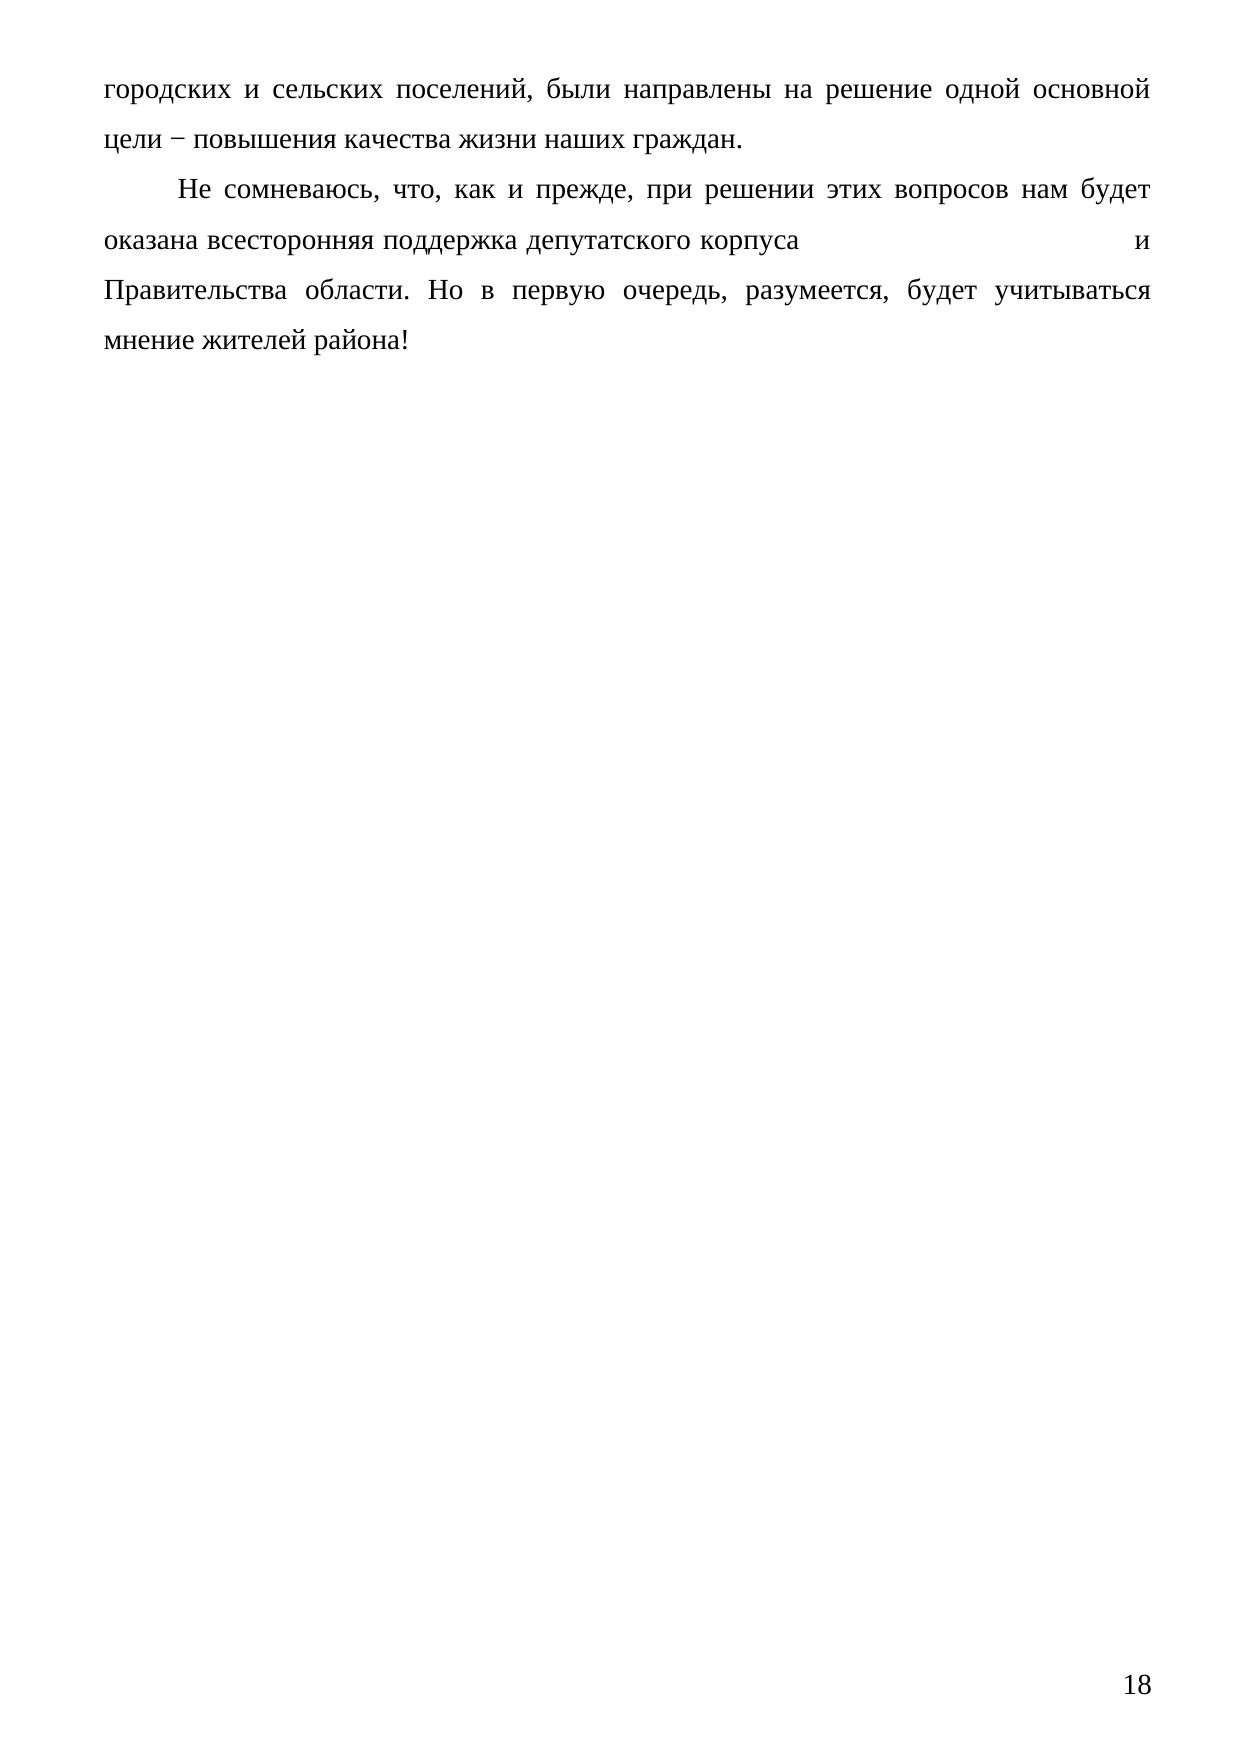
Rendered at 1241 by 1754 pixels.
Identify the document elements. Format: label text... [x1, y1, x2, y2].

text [103, 71, 1152, 155]
text Не сомневаюсь, что, как и прежде, при решении этих вопросов нам будет оказана всесторонняя поддержка депутатского корпуса и Правительства области. Но в первую очередь, разумеется, будет учитываться мнение жителей района! [103, 171, 1152, 356]
